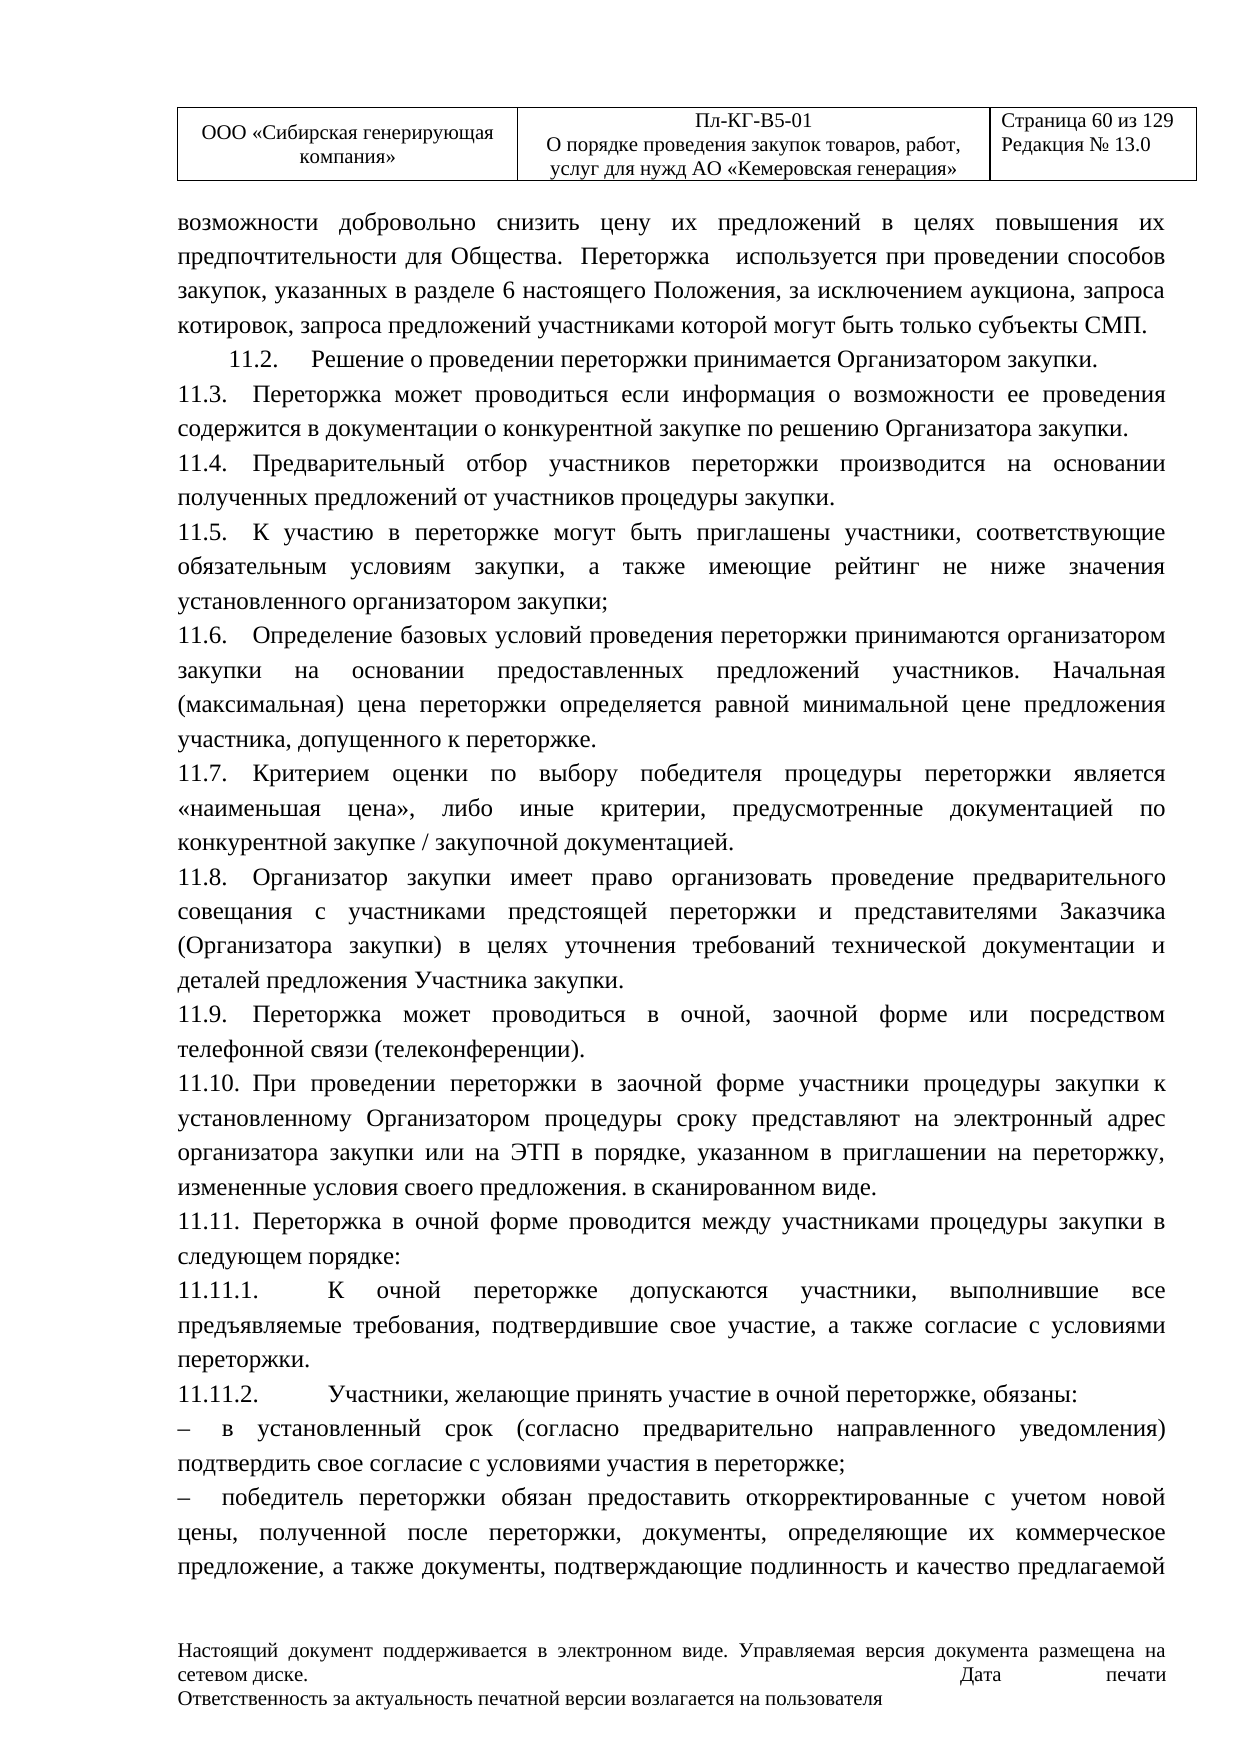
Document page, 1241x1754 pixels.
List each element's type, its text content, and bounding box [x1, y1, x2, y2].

list Переторжка может проводиться если информация о возможности ее проведения содержится в документации о конкурентной закупке по решению Организатора закупки. [177, 379, 1166, 442]
list Определение базовых условий проведения переторжки принимаются организатором закупки на основании предоставленных предложений участников. Начальная (максимальная) цена переторжки определяется равной минимальной цене предложения участника, допущенного к переторжке. [177, 620, 1166, 752]
list в установленный срок (согласно предварительно направленного уведомления) подтвердить свое согласие с условиями участия в переторжке; [177, 1413, 1166, 1477]
list Переторжка в очной форме проводится между участниками процедуры закупки в следующем порядке: [177, 1206, 1166, 1270]
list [177, 207, 1166, 339]
list Переторжка может проводиться в очной, заочной форме или посредством телефонной связи (телеконференции). [177, 999, 1166, 1063]
list Участники, желающие принять участие в очной переторжке, обязаны: [177, 1379, 1166, 1408]
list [177, 1482, 1166, 1580]
list Критерием оценки по выбору победителя процедуры переторжки является «наименьшая цена», либо иные критерии, предусмотренные документацией по конкурентной закупке / закупочной документацией. [177, 758, 1166, 856]
list Организатор закупки имеет право организовать проведение предварительного совещания с участниками предстоящей переторжки и представителями Заказчика (Организатора закупки) в целях уточнения требований технической документации и деталей предложения Участника закупки. [177, 862, 1166, 994]
list Предварительный отбор участников переторжки производится на основании полученных предложений от участников процедуры закупки. [177, 448, 1166, 511]
list При проведении переторжки в заочной форме участники процедуры закупки к установленному Организатором процедуры сроку представляют на электронный адрес организатора закупки или на ЭТП в порядке, указанном в приглашении на переторжку, измененные условия своего предложения. в сканированном виде. [177, 1068, 1166, 1201]
list К участию в переторжке могут быть приглашены участники, соответствующие обязательным условиям закупки, а также имеющие рейтинг не ниже значения установленного организатором закупки; [177, 517, 1166, 614]
list Решение о проведении переторжки принимается Организатором закупки. [228, 344, 1166, 373]
list К очной переторжке допускаются участники, выполнившие все предъявляемые требования, подтвердившие свое участие, а также согласие с условиями переторжки. [177, 1275, 1166, 1373]
